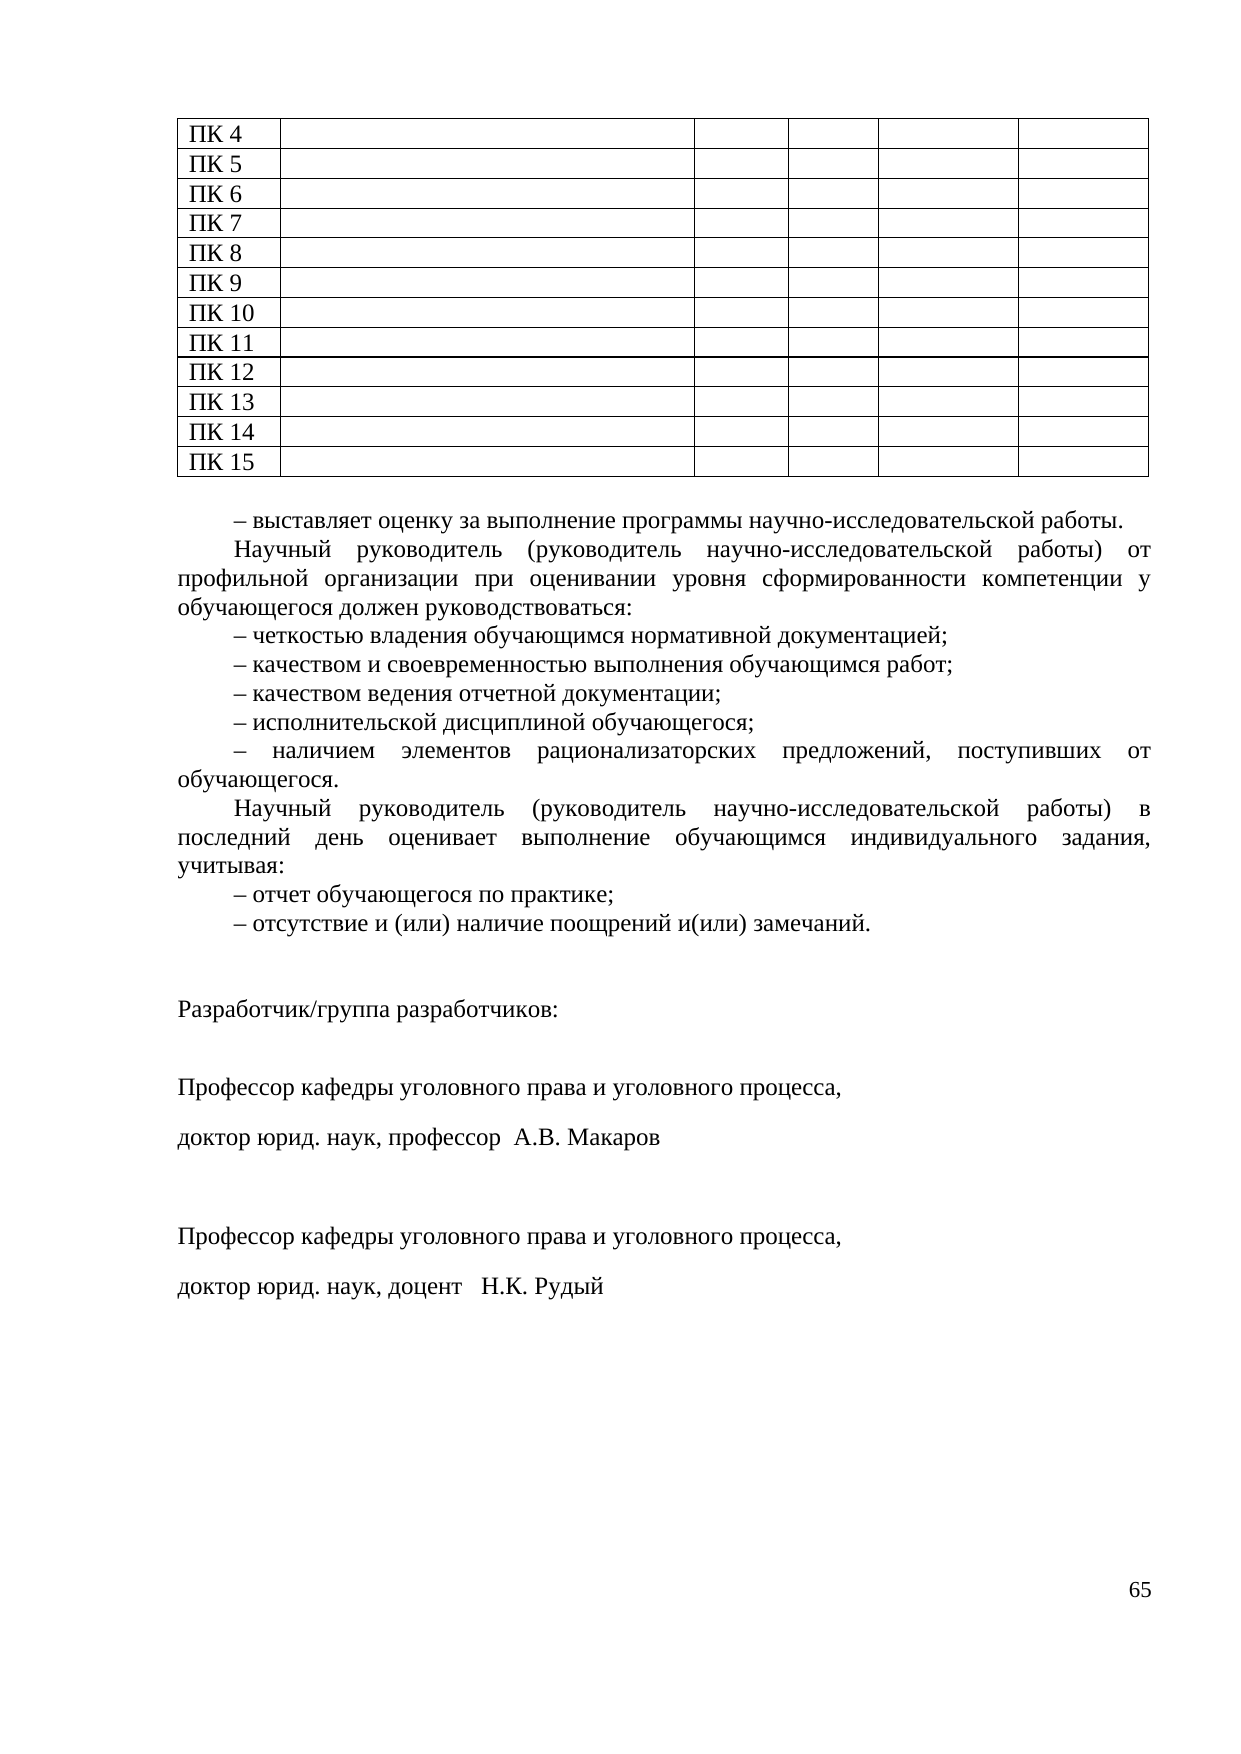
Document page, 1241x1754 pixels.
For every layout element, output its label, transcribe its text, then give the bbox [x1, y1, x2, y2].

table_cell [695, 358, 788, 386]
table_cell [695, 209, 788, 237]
text – отчет обучающегося по практике; [177, 879, 1152, 908]
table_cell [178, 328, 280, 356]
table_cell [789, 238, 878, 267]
text Научный руководитель (руководитель научно-исследовательской работы) в последний день оценивает выполнение обучающимся индивидуального задания, учитывая: [177, 793, 1152, 879]
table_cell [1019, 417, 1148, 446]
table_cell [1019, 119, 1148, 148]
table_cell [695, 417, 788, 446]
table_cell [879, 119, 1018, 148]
text – качеством ведения отчетной документации; [177, 678, 1152, 707]
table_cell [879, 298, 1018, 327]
text – четкостью владения обучающимся нормативной документацией; [177, 620, 1152, 649]
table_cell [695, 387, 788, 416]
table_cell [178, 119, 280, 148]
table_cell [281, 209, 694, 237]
text Профессор кафедры уголовного права и уголовного процесса, [177, 1221, 1152, 1250]
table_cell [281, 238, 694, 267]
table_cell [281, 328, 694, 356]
text – качеством и своевременностью выполнения обучающимся работ; [177, 649, 1152, 678]
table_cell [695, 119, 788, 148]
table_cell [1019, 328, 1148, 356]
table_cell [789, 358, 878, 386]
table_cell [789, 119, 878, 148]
text Профессор кафедры уголовного права и уголовного процесса, [177, 1072, 1152, 1101]
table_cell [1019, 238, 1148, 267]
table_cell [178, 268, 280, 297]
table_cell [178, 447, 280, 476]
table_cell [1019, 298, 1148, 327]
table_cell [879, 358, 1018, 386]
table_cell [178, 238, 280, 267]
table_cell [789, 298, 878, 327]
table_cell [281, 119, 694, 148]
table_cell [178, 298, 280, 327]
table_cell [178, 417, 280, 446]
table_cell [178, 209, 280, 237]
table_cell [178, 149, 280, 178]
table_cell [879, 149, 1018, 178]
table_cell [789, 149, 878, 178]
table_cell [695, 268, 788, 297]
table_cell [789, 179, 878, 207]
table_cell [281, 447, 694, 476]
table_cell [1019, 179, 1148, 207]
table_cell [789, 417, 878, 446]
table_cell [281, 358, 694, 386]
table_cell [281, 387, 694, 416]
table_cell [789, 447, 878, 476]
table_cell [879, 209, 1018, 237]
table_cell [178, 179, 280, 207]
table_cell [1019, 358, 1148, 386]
text доктор юрид. наук, доцент Н.К. Рудый [177, 1271, 1152, 1299]
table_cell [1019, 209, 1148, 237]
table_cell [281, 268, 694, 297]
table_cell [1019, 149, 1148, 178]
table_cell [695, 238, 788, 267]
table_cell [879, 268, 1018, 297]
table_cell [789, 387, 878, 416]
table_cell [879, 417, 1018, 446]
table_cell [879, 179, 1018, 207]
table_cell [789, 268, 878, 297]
text Научный руководитель (руководитель научно-исследовательской работы) от профильной организации при оценивании уровня сформированности компетенции у обучающегося должен руководствоваться: [177, 534, 1152, 620]
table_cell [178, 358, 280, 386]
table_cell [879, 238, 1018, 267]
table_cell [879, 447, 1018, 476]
text Разработчик/группа разработчиков: [177, 994, 1152, 1023]
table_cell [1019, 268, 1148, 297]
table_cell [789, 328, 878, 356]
text – наличием элементов рационализаторских предложений, поступивших от обучающегося. [177, 735, 1152, 793]
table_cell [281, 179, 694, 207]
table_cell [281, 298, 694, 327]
text доктор юрид. наук, профессор А.В. Макаров [177, 1122, 1152, 1151]
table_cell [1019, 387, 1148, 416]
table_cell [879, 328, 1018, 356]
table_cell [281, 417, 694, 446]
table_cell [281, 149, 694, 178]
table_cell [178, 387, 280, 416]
text – выставляет оценку за выполнение программы научно-исследовательской работы. [177, 505, 1152, 534]
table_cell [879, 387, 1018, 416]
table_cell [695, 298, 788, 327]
text – исполнительской дисциплиной обучающегося; [177, 707, 1152, 735]
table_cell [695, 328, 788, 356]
text – отсутствие и (или) наличие поощрений и(или) замечаний. [177, 908, 1152, 937]
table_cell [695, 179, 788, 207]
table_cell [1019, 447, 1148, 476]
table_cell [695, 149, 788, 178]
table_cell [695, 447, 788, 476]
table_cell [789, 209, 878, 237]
